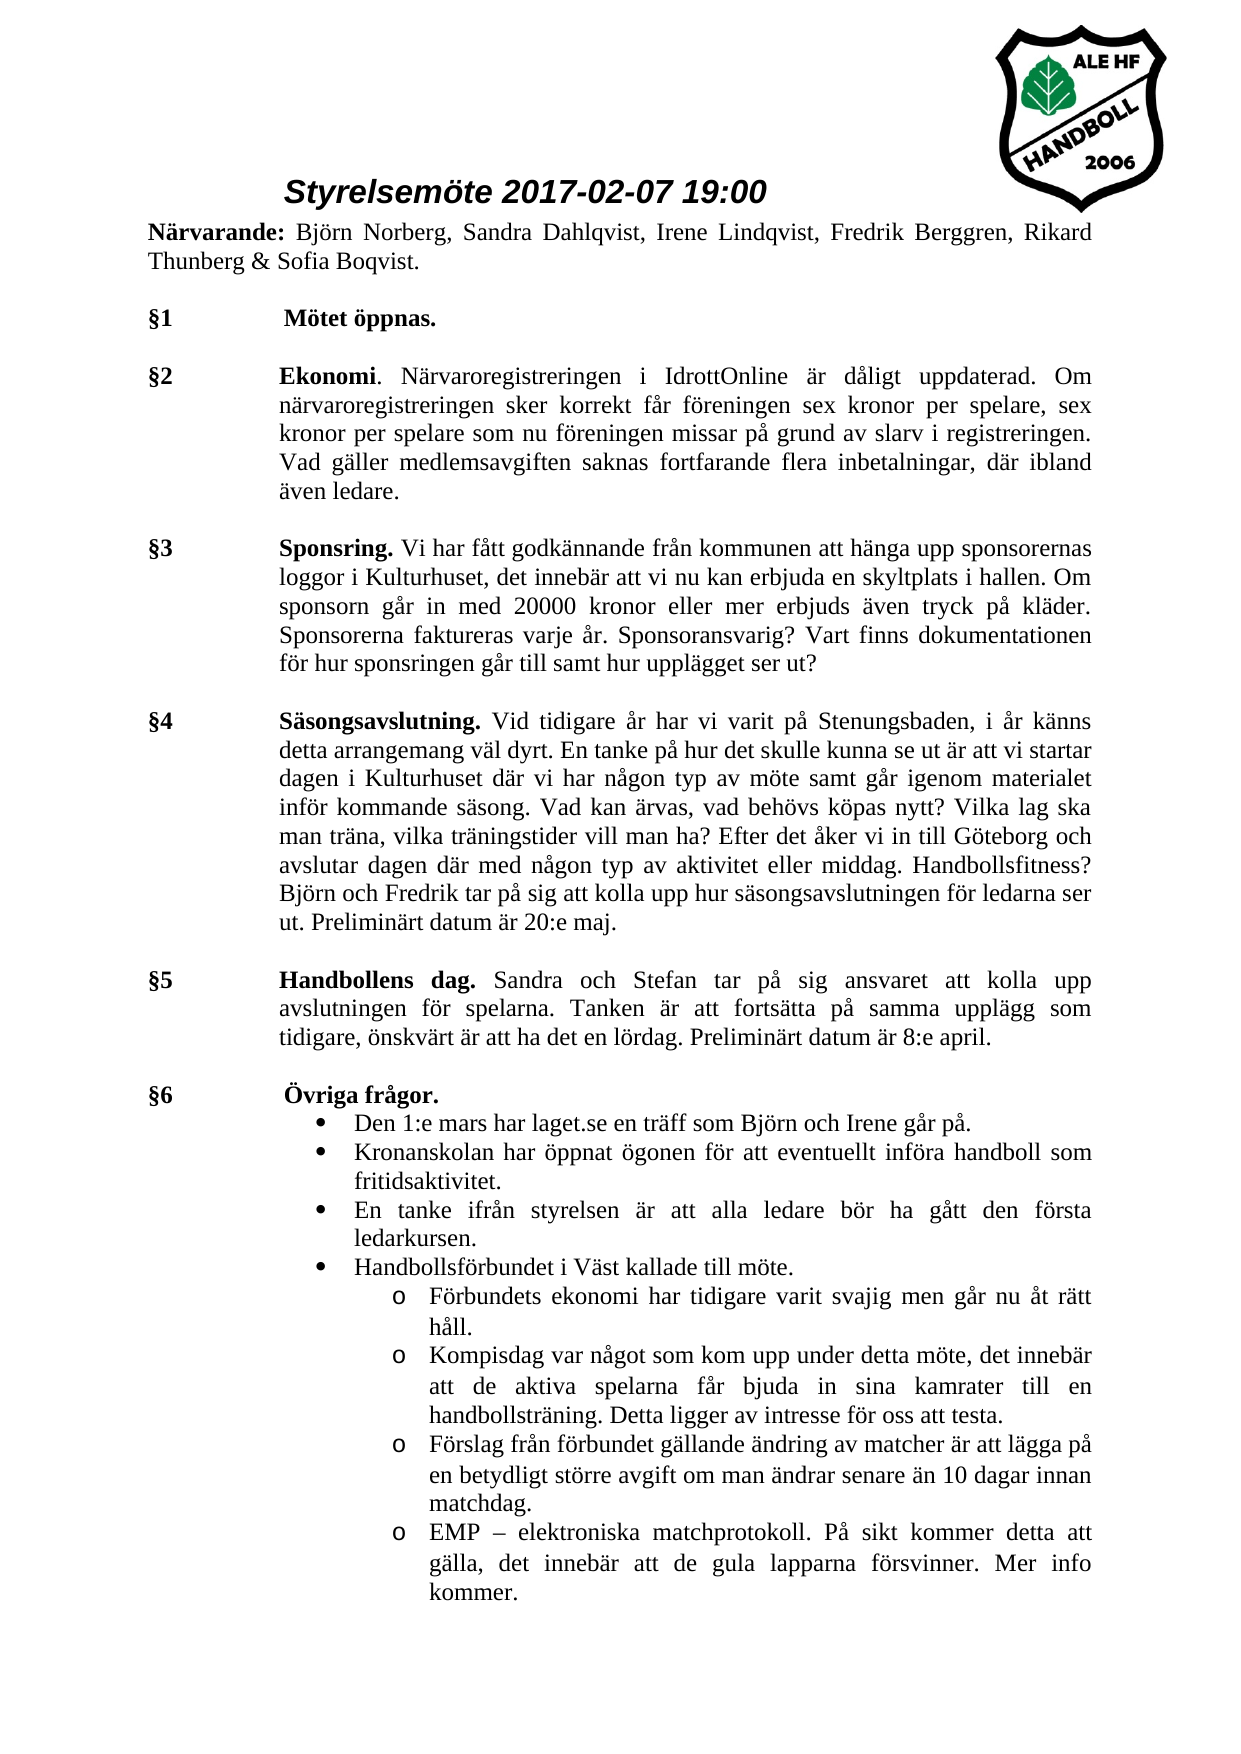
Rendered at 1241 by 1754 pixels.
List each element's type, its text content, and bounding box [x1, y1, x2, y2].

text §2 Ekonomi. Närvaroregistreringen i IdrottOnline är dåligt uppdaterad. Om närvaroregistreringen sker korrekt får föreningen sex kronor per spelare, sex kronor per spelare som nu föreningen missar på grund av slarv i registreringen. Vad gäller medlemsavgiften saknas fortfarande flera inbetalningar, där ibland även ledare. [148, 361, 1093, 505]
list Kronanskolan har öppnat ögonen för att eventuellt införa handboll som fritidsaktivitet. [316, 1137, 1093, 1195]
list Handbollsförbundet i Väst kallade till möte. [316, 1252, 1093, 1281]
text Närvarande: Björn Norberg, Sandra Dahlqvist, Irene Lindqvist, Fredrik Berggren, Rikard Thunberg & Sofia Boqvist. [148, 217, 1093, 275]
list EMP – elektroniska matchprotokoll. På sikt kommer detta att gälla, det innebär att de gula lapparna försvinner. Mer info kommer. [391, 1517, 1093, 1606]
list Kompisdag var något som kom upp under detta möte, det innebär att de aktiva spelarna får bjuda in sina kamrater till en handbollsträning. Detta ligger av intresse för oss att testa. [391, 1341, 1093, 1429]
list Förslag från förbundet gällande ändring av matcher är att lägga på en betydligt större avgift om man ändrar senare än 10 dagar innan matchdag. [391, 1429, 1093, 1517]
list Den 1:e mars har laget.se en träff som Björn och Irene går på. [316, 1108, 1093, 1137]
text §3 Sponsring. Vi har fått godkännande från kommunen att hänga upp sponsorernas loggor i Kulturhuset, det innebär att vi nu kan erbjuda en skyltplats i hallen. Om sponsorn går in med 20000 kronor eller mer erbjuds även tryck på kläder. Sponsorerna faktureras varje år. Sponsoransvarig? Vart finns dokumentationen för hur sponsringen går till samt hur upplägget ser ut? [148, 533, 1093, 706]
text §6 Övriga frågor. [148, 1080, 1093, 1108]
subtitle Styrelsemöte 2017-02-07 19:00 [148, 173, 1093, 211]
picture [995, 25, 1167, 213]
list Förbundets ekonomi har tidigare varit svajig men går nu åt rätt håll. [391, 1281, 1093, 1341]
text §1 Mötet öppnas. [148, 303, 1093, 332]
text §5 Handbollens dag. Sandra och Stefan tar på sig ansvaret att kolla upp avslutningen för spelarna. Tanken är att fortsätta på samma upplägg som tidigare, önskvärt är att ha det en lördag. Preliminärt datum är 8:e april. [148, 965, 1093, 1051]
text §4 Säsongsavslutning. Vid tidigare år har vi varit på Stenungsbaden, i år känns detta arrangemang väl dyrt. En tanke på hur det skulle kunna se ut är att vi startar dagen i Kulturhuset där vi har någon typ av möte samt går igenom materialet inför kommande säsong. Vad kan ärvas, vad behövs köpas nytt? Vilka lag ska man träna, vilka träningstider vill man ha? Efter det åker vi in till Göteborg och avslutar dagen där med någon typ av aktivitet eller middag. Handbollsfitness? Björn och Fredrik tar på sig att kolla upp hur säsongsavslutningen för ledarna ser ut. Preliminärt datum är 20:e maj. [148, 706, 1093, 936]
list En tanke ifrån styrelsen är att alla ledare bör ha gått den första ledarkursen. [316, 1195, 1093, 1252]
